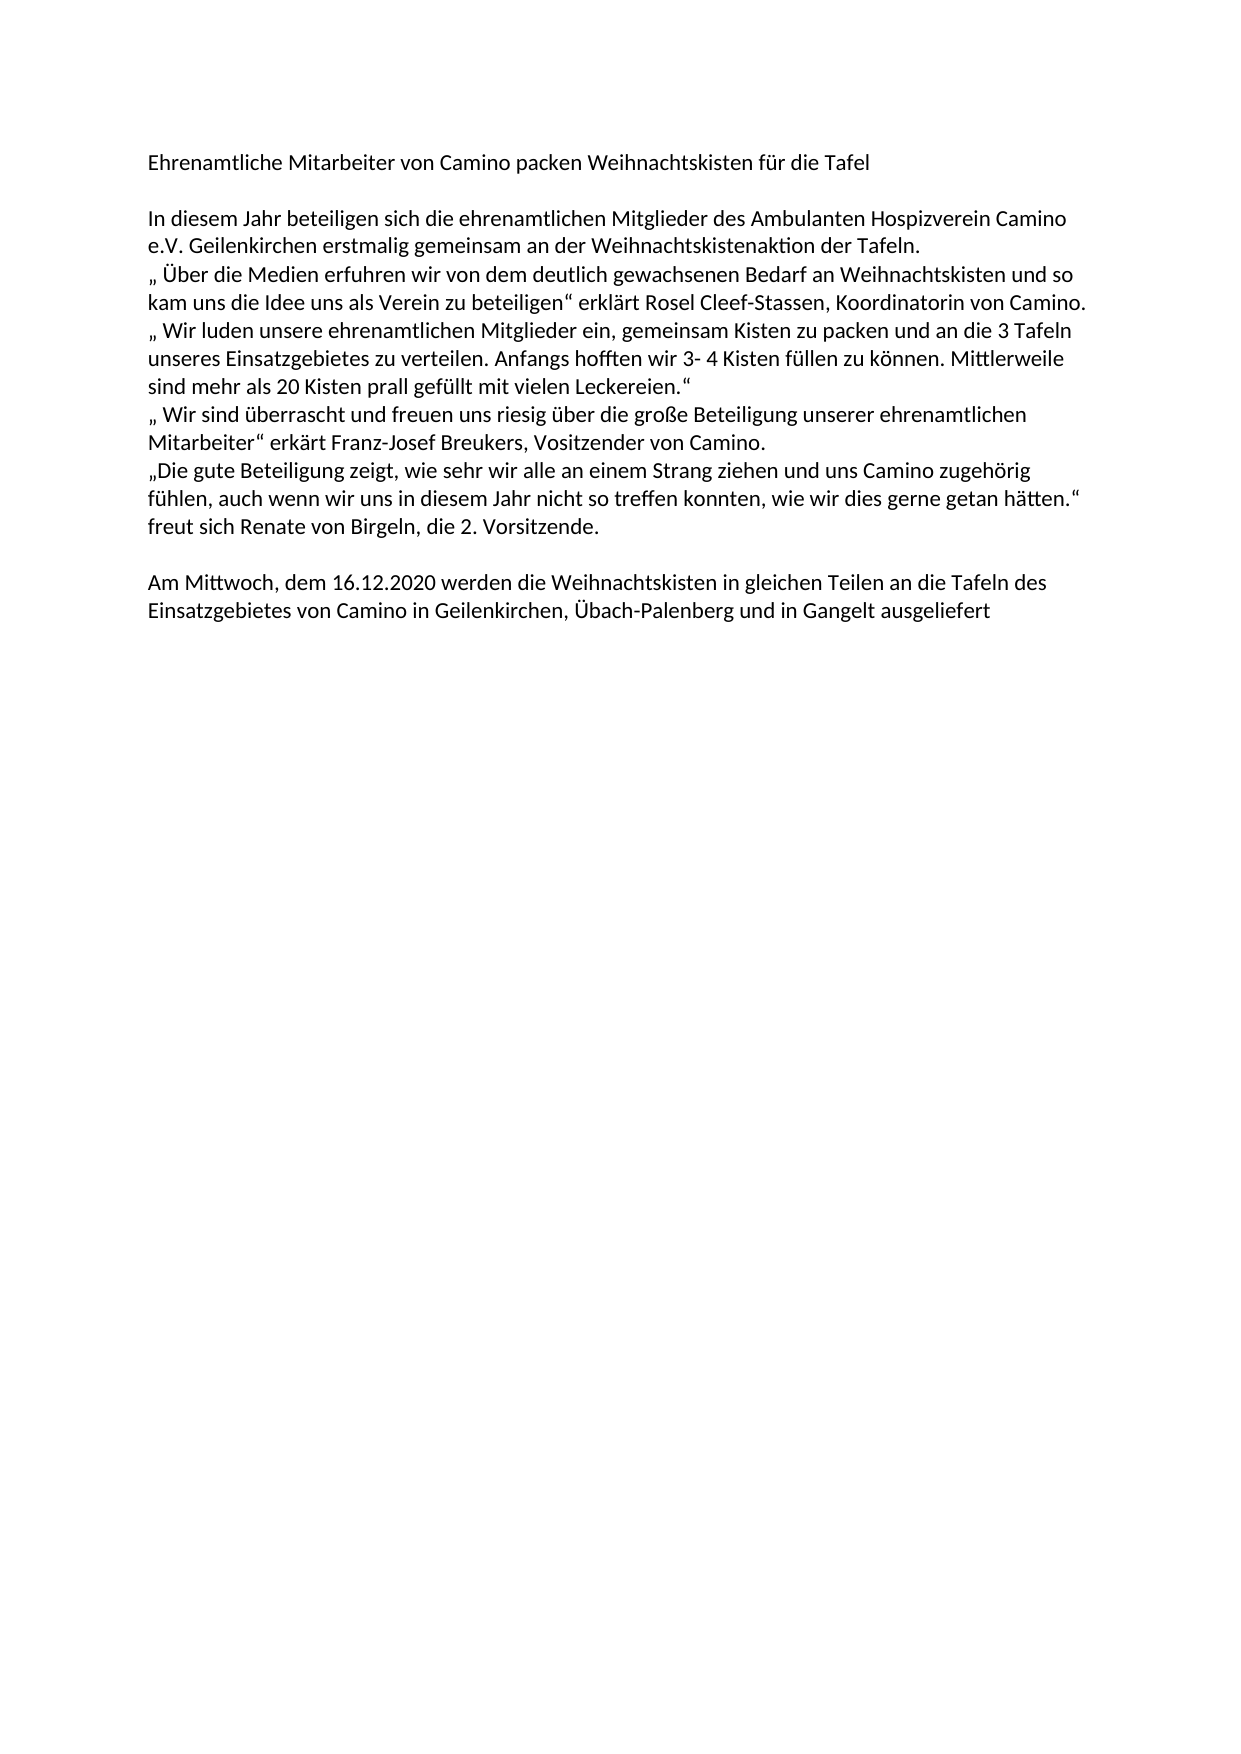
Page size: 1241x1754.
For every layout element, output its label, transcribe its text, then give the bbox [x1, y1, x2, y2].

text „ Über die Medien erfuhren wir von dem deutlich gewachsenen Bedarf an Weihnachtskisten und so kam uns die Idee uns als Verein zu beteiligen“ erklärt Rosel Cleef-Stassen, Koordinatorin von Camino. [148, 260, 1093, 316]
text sind mehr als 20 Kisten prall gefüllt mit vielen Leckereien.“ [148, 372, 1093, 400]
text Am Mittwoch, dem 16.12.2020 werden die Weihnachtskisten in gleichen Teilen an die Tafeln des Einsatzgebietes von Camino in Geilenkirchen, Übach-Palenberg und in Gangelt ausgeliefert [148, 568, 1093, 624]
text In diesem Jahr beteiligen sich die ehrenamtlichen Mitglieder des Ambulanten Hospizverein Camino e.V. Geilenkirchen erstmalig gemeinsam an der Weihnachtskistenaktion der Tafeln. [148, 204, 1093, 260]
text „ Wir luden unsere ehrenamtlichen Mitglieder ein, gemeinsam Kisten zu packen und an die 3 Tafeln unseres Einsatzgebietes zu verteilen. Anfangs hofften wir 3- 4 Kisten füllen zu können. Mittlerweile [148, 316, 1093, 372]
text Ehrenamtliche Mitarbeiter von Camino packen Weihnachtskisten für die Tafel [148, 148, 1093, 176]
text „Die gute Beteiligung zeigt, wie sehr wir alle an einem Strang ziehen und uns Camino zugehörig fühlen, auch wenn wir uns in diesem Jahr nicht so treffen konnten, wie wir dies gerne getan hätten.“ freut sich Renate von Birgeln, die 2. Vorsitzende. [148, 456, 1093, 540]
text „ Wir sind überrascht und freuen uns riesig über die große Beteiligung unserer ehrenamtlichen Mitarbeiter“ erkärt Franz-Josef Breukers, Vositzender von Camino. [148, 400, 1093, 456]
